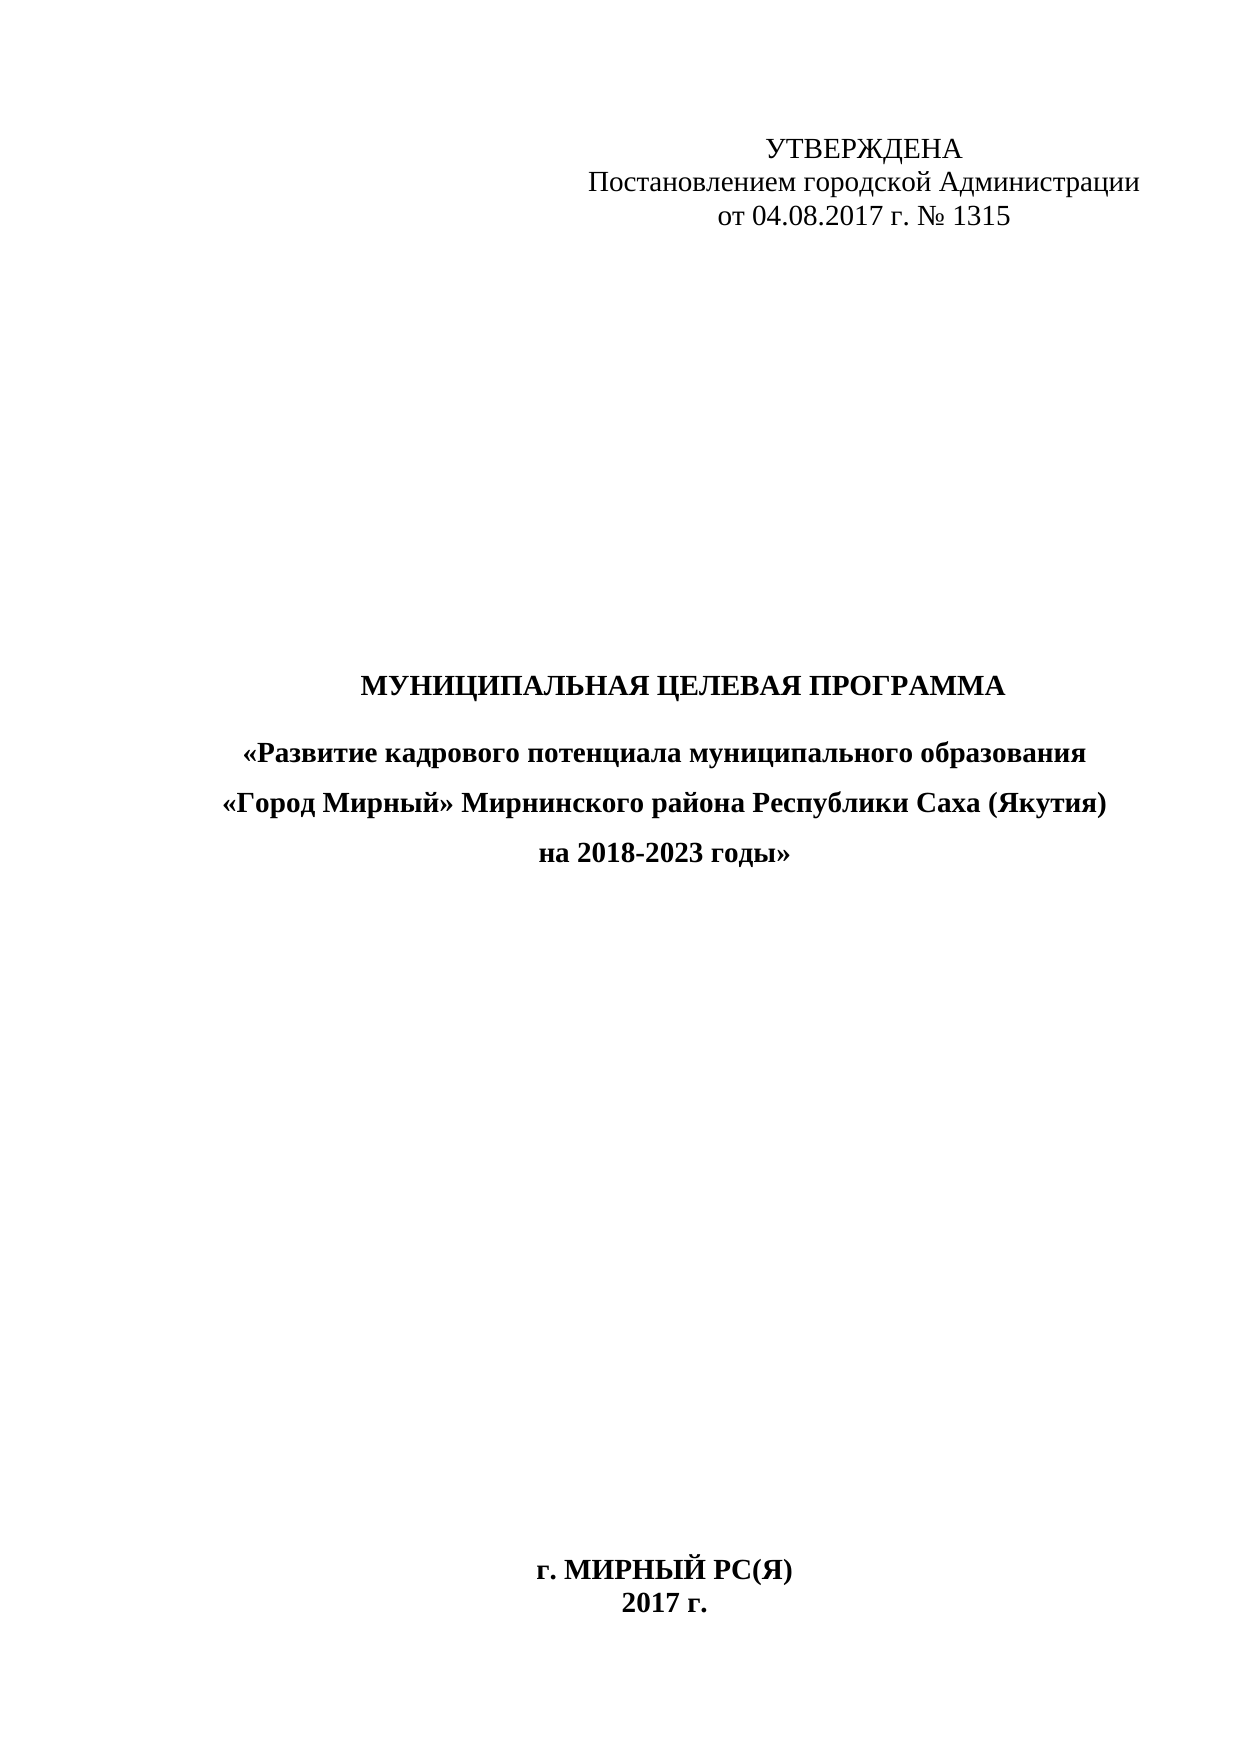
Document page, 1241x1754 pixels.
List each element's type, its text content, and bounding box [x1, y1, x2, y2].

text от 04.08.2017 г. № 1315 [177, 198, 1152, 232]
text Постановлением городской Администрации [177, 164, 1152, 198]
text «Развитие кадрового потенциала муниципального образования [177, 735, 1152, 768]
text на 2018-2023 годы» [177, 835, 1152, 869]
text Муниципальная целевая программа [215, 668, 1152, 701]
text УТВЕРЖДЕНА [177, 131, 1152, 164]
text г. Мирный РС(Я) [177, 1552, 1152, 1585]
text 2017 г. [177, 1585, 1152, 1619]
text «Город Мирный» Мирнинского района Республики Саха (Якутия) [177, 785, 1152, 819]
